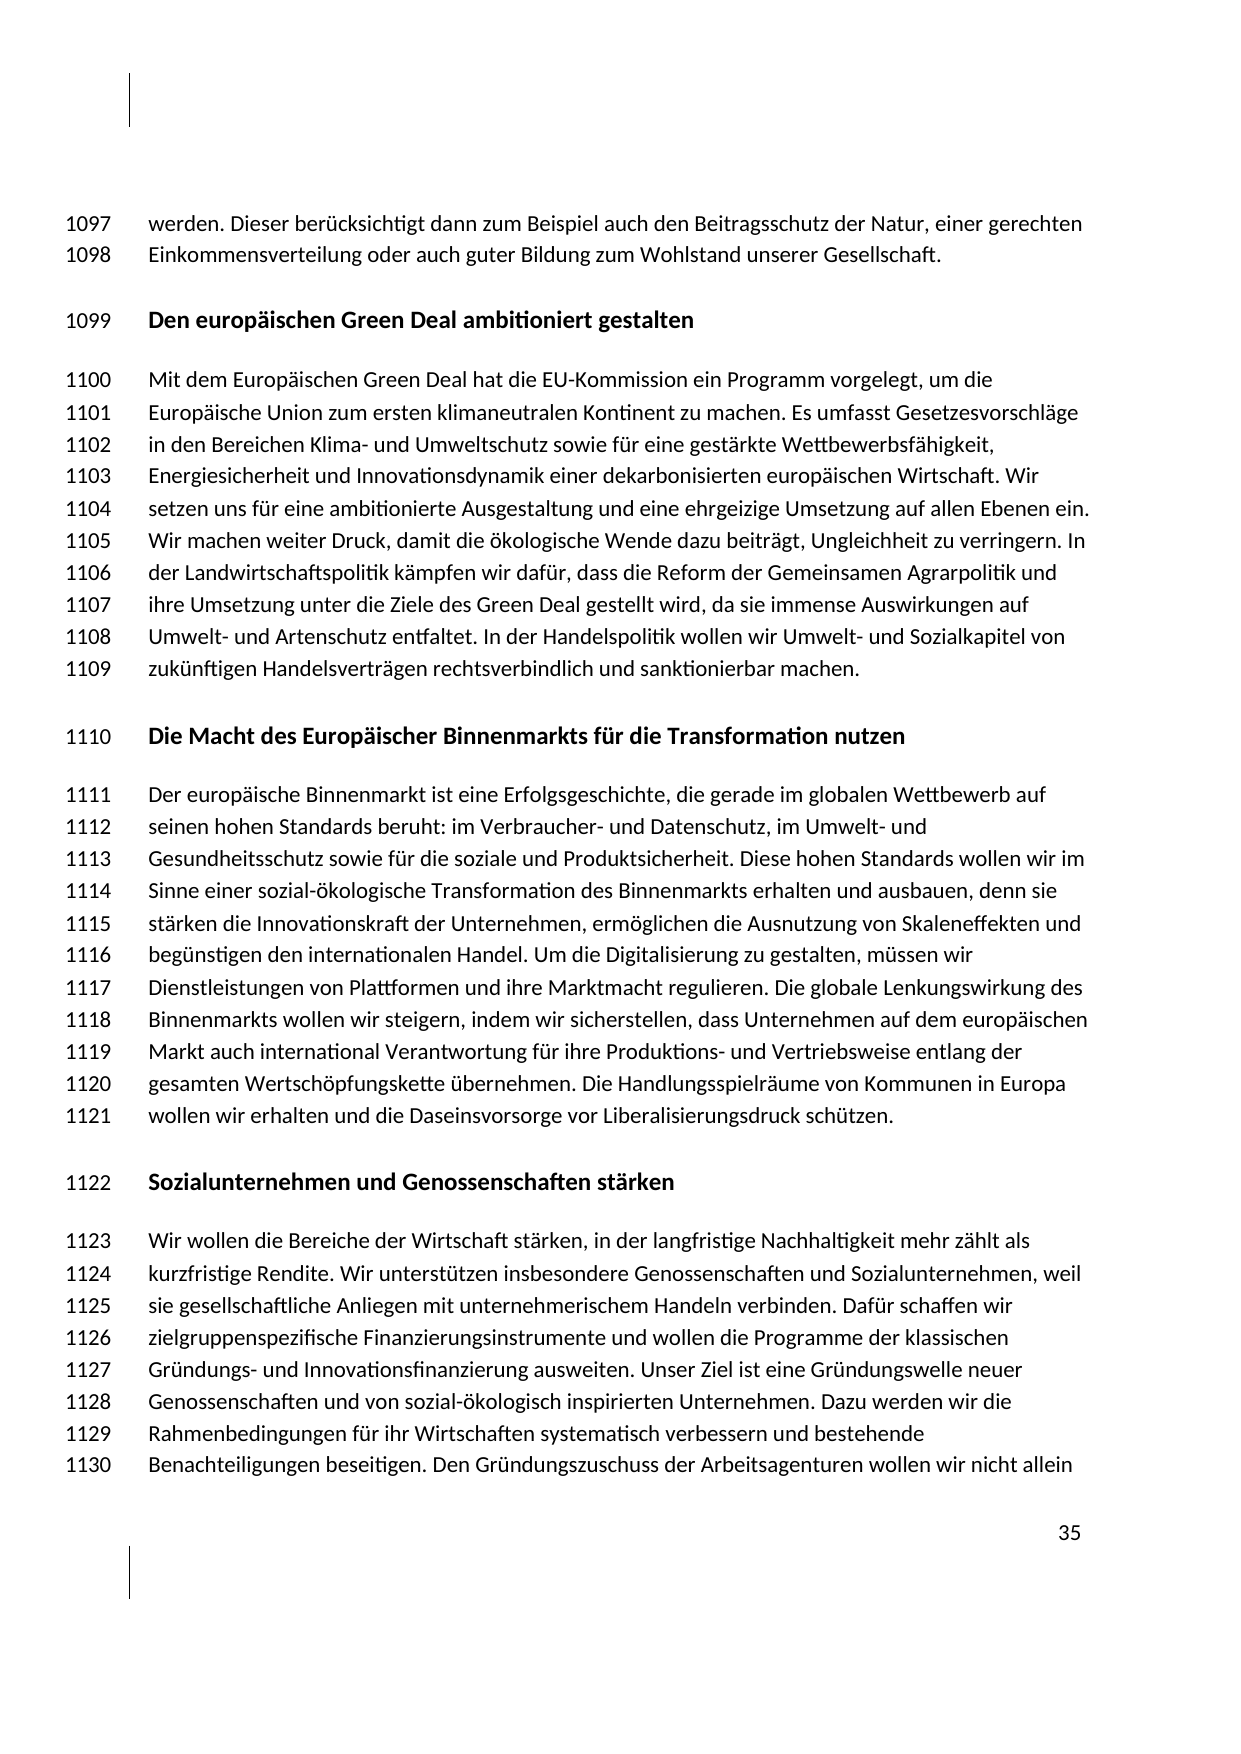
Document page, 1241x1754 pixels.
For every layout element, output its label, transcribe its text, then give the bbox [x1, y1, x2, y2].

table_cell seinen hohen Standards beruht: im Verbraucher- und Datenschutz, im Umwelt- und [130, 812, 1098, 844]
table_cell 1118 [60, 1005, 129, 1037]
table_cell stärken die Innovationskraft der Unternehmen, ermöglichen die Ausnutzung von Skaleneffekten und [130, 909, 1098, 941]
table_cell 1126 [60, 1323, 129, 1355]
table_header 1097 [60, 212, 129, 240]
table_header werden. Dieser berücksichtigt dann zum Beispiel auch den Beitragsschutz der Natur, einer gerechten [130, 212, 1098, 240]
table_cell 1108 [60, 623, 129, 654]
table_cell 1122 [60, 1150, 129, 1214]
table_cell Genossenschaften und von sozial-ökologisch inspirierten Unternehmen. Dazu werden wir die [130, 1388, 1098, 1419]
table_cell 1115 [60, 909, 129, 941]
table_cell setzen uns für eine ambitionierte Ausgestaltung und eine ehrgeizige Umsetzung auf allen Ebenen ein. [130, 494, 1098, 526]
table_cell sie gesellschaftliche Anliegen mit unternehmerischem Handeln verbinden. Dafür schaffen wir [130, 1291, 1098, 1323]
table_cell Gründungs- und Innovationsfinanzierung ausweiten. Unser Ziel ist eine Gründungswelle neuer [130, 1355, 1098, 1387]
table_cell Mit dem Europäischen Green Deal hat die EU-Kommission ein Programm vorgelegt, um die [130, 352, 1098, 397]
table_cell 1111 [60, 767, 129, 812]
table_cell 1099 [60, 289, 129, 352]
table_cell Die Macht des Europäischer Binnenmarkts für die Transformation nutzen [130, 703, 1098, 767]
table_cell zukünftigen Handelsverträgen rechtsverbindlich und sanktionierbar machen. [130, 654, 1098, 703]
table_cell Der europäische Binnenmarkt ist eine Erfolgsgeschichte, die gerade im globalen Wettbewerb auf [130, 767, 1098, 812]
table_cell Energiesicherheit und Innovationsdynamik einer dekarbonisierten europäischen Wirtschaft. Wir [130, 462, 1098, 494]
table_cell 1129 [60, 1420, 129, 1452]
table_cell 1125 [60, 1291, 129, 1323]
table_cell 1100 [60, 352, 129, 397]
table_cell 1106 [60, 558, 129, 590]
table_cell Sozialunternehmen und Genossenschaften stärken [130, 1150, 1098, 1214]
table_cell Europäische Union zum ersten klimaneutralen Kontinent zu machen. Es umfasst Gesetzesvorschläge [130, 398, 1098, 430]
table_cell in den Bereichen Klima- und Umweltschutz sowie für eine gestärkte Wettbewerbsfähigkeit, [130, 430, 1098, 462]
table_cell 1110 [60, 703, 129, 767]
table_cell 1112 [60, 812, 129, 844]
table_cell 1103 [60, 462, 129, 494]
table_cell 1119 [60, 1037, 129, 1069]
table_cell 1107 [60, 590, 129, 622]
table_cell begünstigen den internationalen Handel. Um die Digitalisierung zu gestalten, müssen wir [130, 941, 1098, 973]
table_cell Wir machen weiter Druck, damit die ökologische Wende dazu beiträgt, Ungleichheit zu verringern. In [130, 526, 1098, 558]
table_cell 1130 [60, 1452, 129, 1479]
table_cell Wir wollen die Bereiche der Wirtschaft stärken, in der langfristige Nachhaltigkeit mehr zählt als [130, 1214, 1098, 1259]
table_cell 1109 [60, 654, 129, 703]
table_cell 1121 [60, 1101, 129, 1150]
table_cell Gesundheitsschutz sowie für die soziale und Produktsicherheit. Diese hohen Standards wollen wir im [130, 844, 1098, 876]
table_cell ihre Umsetzung unter die Ziele des Green Deal gestellt wird, da sie immense Auswirkungen auf [130, 590, 1098, 622]
table_cell 1123 [60, 1214, 129, 1259]
table_cell Benachteiligungen beseitigen. Den Gründungszuschuss der Arbeitsagenturen wollen wir nicht allein [130, 1452, 1098, 1479]
table_cell 1105 [60, 526, 129, 558]
table_cell Sinne einer sozial-ökologische Transformation des Binnenmarkts erhalten und ausbauen, denn sie [130, 876, 1098, 909]
table_cell 1120 [60, 1069, 129, 1101]
table_cell 1127 [60, 1355, 129, 1387]
table_cell 1098 [60, 240, 129, 288]
table_cell Rahmenbedingungen für ihr Wirtschaften systematisch verbessern und bestehende [130, 1420, 1098, 1452]
table_cell der Landwirtschaftspolitik kämpfen wir dafür, dass die Reform der Gemeinsamen Agrarpolitik und [130, 558, 1098, 590]
table_cell 1117 [60, 973, 129, 1005]
table_cell Markt auch international Verantwortung für ihre Produktions- und Vertriebsweise entlang der [130, 1037, 1098, 1069]
table_cell wollen wir erhalten und die Daseinsvorsorge vor Liberalisierungsdruck schützen. [130, 1101, 1098, 1150]
table_cell 1116 [60, 941, 129, 973]
table_cell 1101 [60, 398, 129, 430]
table_cell Umwelt- und Artenschutz entfaltet. In der Handelspolitik wollen wir Umwelt- und Sozialkapitel von [130, 623, 1098, 654]
table_cell Einkommensverteilung oder auch guter Bildung zum Wohlstand unserer Gesellschaft. [130, 240, 1098, 288]
table_cell Binnenmarkts wollen wir steigern, indem wir sicherstellen, dass Unternehmen auf dem europäischen [130, 1005, 1098, 1037]
table_cell 1114 [60, 876, 129, 909]
table_cell 1113 [60, 844, 129, 876]
table_cell 1104 [60, 494, 129, 526]
table_cell 1102 [60, 430, 129, 462]
table_cell 1124 [60, 1259, 129, 1291]
table_cell Den europäischen Green Deal ambitioniert gestalten [130, 289, 1098, 352]
table_cell gesamten Wertschöpfungskette übernehmen. Die Handlungsspielräume von Kommunen in Europa [130, 1069, 1098, 1101]
table_cell zielgruppenspezifische Finanzierungsinstrumente und wollen die Programme der klassischen [130, 1323, 1098, 1355]
table_cell Dienstleistungen von Plattformen und ihre Marktmacht regulieren. Die globale Lenkungswirkung des [130, 973, 1098, 1005]
table_cell 1128 [60, 1388, 129, 1419]
table_cell kurzfristige Rendite. Wir unterstützen insbesondere Genossenschaften und Sozialunternehmen, weil [130, 1259, 1098, 1291]
